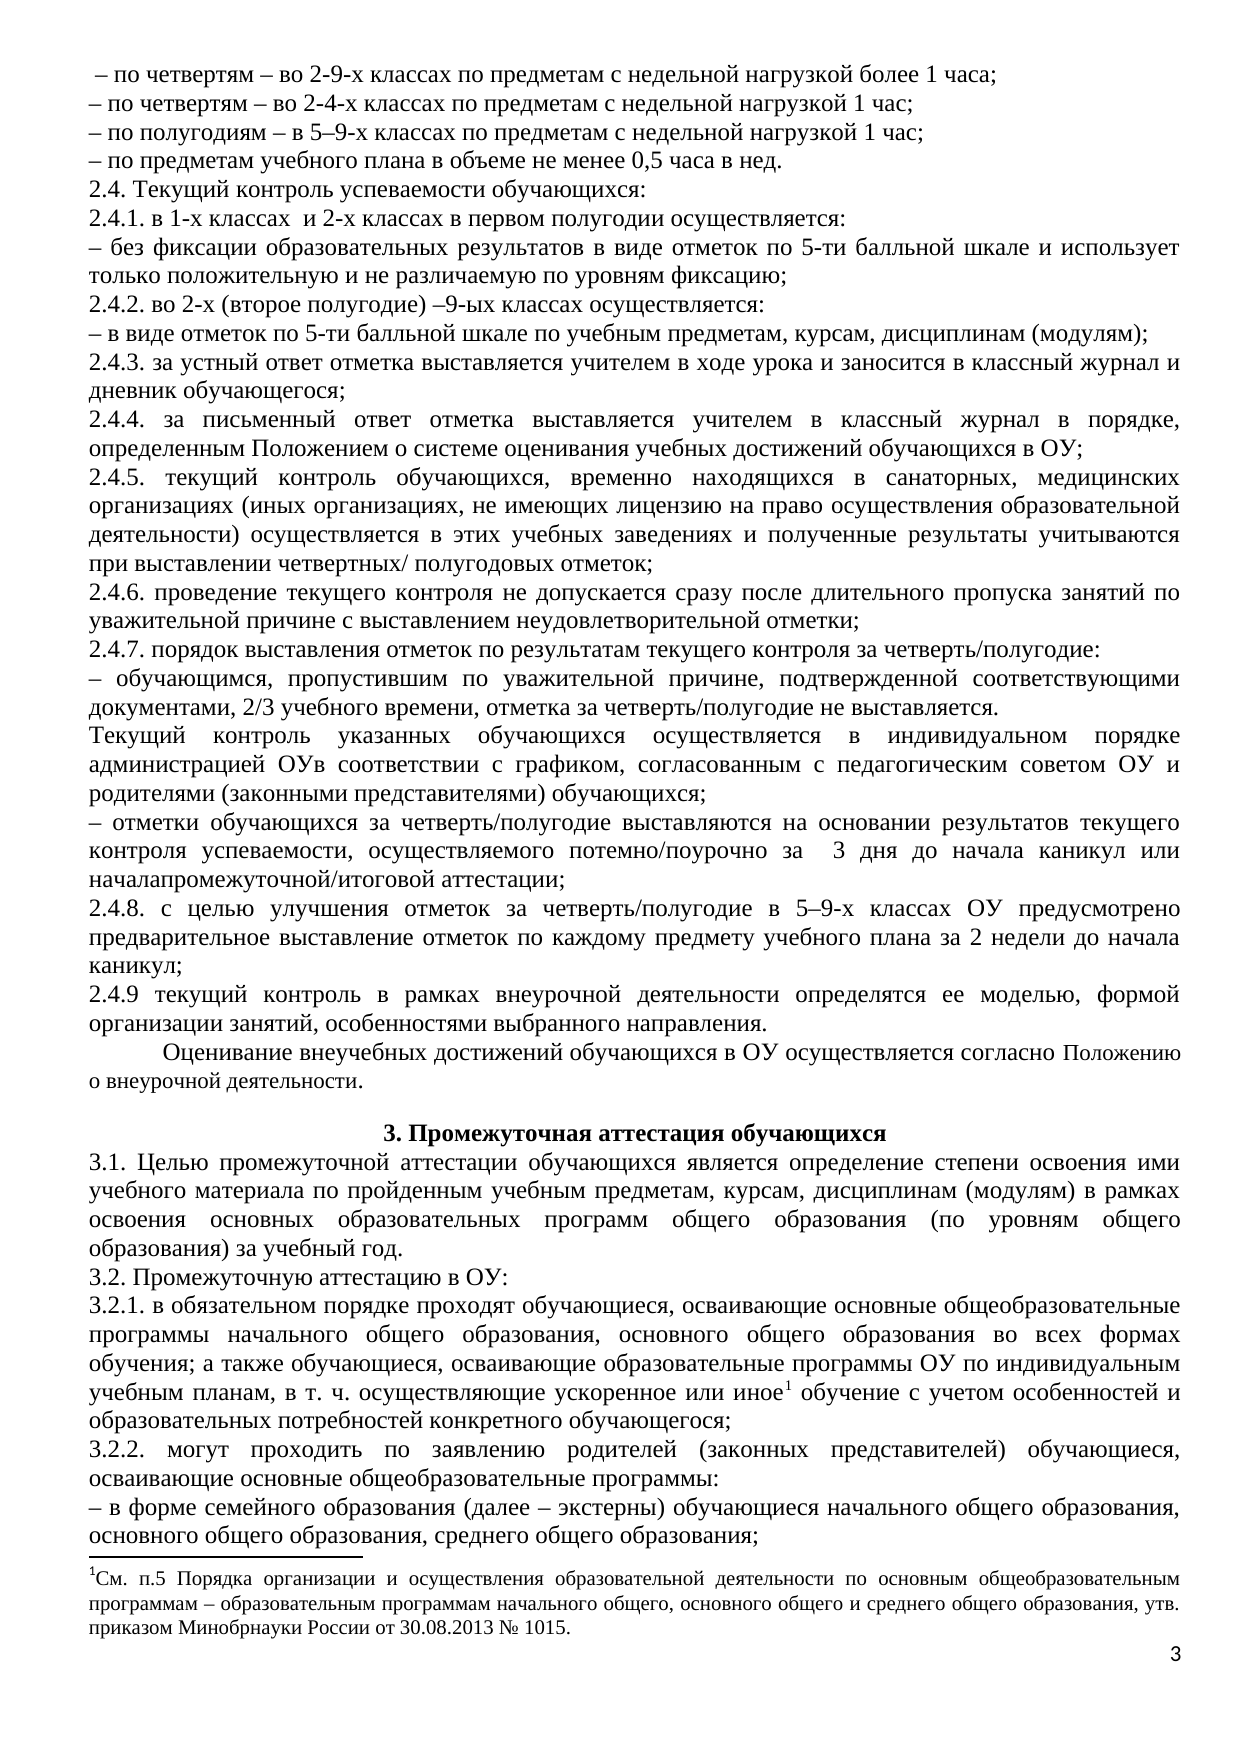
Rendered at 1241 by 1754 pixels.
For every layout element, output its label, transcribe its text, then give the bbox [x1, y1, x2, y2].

text 2.4.9 текущий контроль в рамках внеурочной деятельности определятся ее моделью, формой организации занятий, особенностями выбранного направления. [89, 979, 1181, 1037]
text – без фиксации образовательных результатов в виде отметок по 5-ти балльной шкале и использует только положительную и не различаемую по уровням фиксацию; [89, 232, 1181, 289]
text – по предметам учебного плана в объеме не менее 0,5 часа в нед. [89, 145, 1181, 174]
text Оценивание внеучебных достижений обучающихся в ОУ осуществляется согласно Положению о внеурочной деятельности. [89, 1037, 1181, 1094]
text 3. Промежуточная аттестация обучающихся [89, 1118, 1181, 1147]
text 2.4.7. порядок выставления отметок по результатам текущего контроля за четверть/полугодие: [89, 634, 1181, 663]
text – по четвертям – во 2-4-х классах по предметам с недельной нагрузкой 1 час; [89, 88, 1181, 117]
text 2.4.8. с целью улучшения отметок за четверть/полугодие в 5–9-х классах ОУ предусмотрено предварительное выставление отметок по каждому предмету учебного плана за 2 недели до начала каникул; [89, 893, 1181, 979]
text 2.4.6. проведение текущего контроля не допускается сразу после длительного пропуска занятий по уважительной причине с выставлением неудовлетворительной отметки; [89, 577, 1181, 634]
text – отметки обучающихся за четверть/полугодие выставляются на основании результатов текущего контроля успеваемости, осуществляемого потемно/поурочно за 3 дня до начала каникул или началапромежуточной/итоговой аттестации; [89, 807, 1181, 893]
text 2.4.5. текущий контроль обучающихся, временно находящихся в санаторных, медицинских организациях (иных организациях, не имеющих лицензию на право осуществления образовательной деятельности) осуществляется в этих учебных заведениях и полученные результаты учитываются при выставлении четвертных/ полугодовых отметок; [89, 462, 1181, 577]
text 2.4.3. за устный ответ отметка выставляется учителем в ходе урока и заносится в классный журнал и дневник обучающегося; [89, 347, 1181, 404]
text 2.4.1. в 1-х классах и 2-х классах в первом полугодии осуществляется: [89, 203, 1181, 232]
text 3.2.1. в обязательном порядке проходят обучающиеся, осваивающие основные общеобразовательные программы начального общего образования, основного общего образования во всех формах обучения; а также обучающиеся, осваивающие образовательные программы ОУ по индивидуальным учебным планам, в т. ч. осуществляющие ускоренное или иное обучение с учетом особенностей и образовательных потребностей конкретного обучающегося; [89, 1291, 1181, 1434]
text 3.1. Целью промежуточной аттестации обучающихся является определение степени освоения ими учебного материала по пройденным учебным предметам, курсам, дисциплинам (модулям) в рамках освоения основных образовательных программ общего образования (по уровням общего образования) за учебный год. [89, 1147, 1181, 1262]
text – по четвертям – во 2-9-х классах по предметам с недельной нагрузкой более 1 часа; [89, 59, 1181, 88]
text – в форме семейного образования (далее – экстерны) обучающиеся начального общего образования, основного общего образования, среднего общего образования; [89, 1492, 1181, 1549]
text 3.2. Промежуточную аттестацию в ОУ: [89, 1262, 1181, 1291]
text – в виде отметок по 5-ти балльной шкале по учебным предметам, курсам, дисциплинам (модулям); [89, 318, 1181, 347]
text 3.2.2. могут проходить по заявлению родителей (законных представителей) обучающиеся, осваивающие основные общеобразовательные программы: [89, 1434, 1181, 1492]
text Текущий контроль указанных обучающихся осуществляется в индивидуальном порядке администрацией ОУв соответствии с графиком, согласованным с педагогическим советом ОУ и родителями (законными представителями) обучающихся; [89, 720, 1181, 807]
text 2.4. Текущий контроль успеваемости обучающихся: [89, 174, 1181, 203]
text 2.4.2. во 2-х (второе полугодие) –9-ых классах осуществляется: [89, 289, 1181, 318]
text 2.4.4. за письменный ответ отметка выставляется учителем в классный журнал в порядке, определенным Положением о системе оценивания учебных достижений обучающихся в ОУ; [89, 404, 1181, 462]
text – обучающимся, пропустившим по уважительной причине, подтвержденной соответствующими документами, 2/3 учебного времени, отметка за четверть/полугодие не выставляется. [89, 663, 1181, 720]
text – по полугодиям – в 5–9-х классах по предметам с недельной нагрузкой 1 час; [89, 117, 1181, 145]
